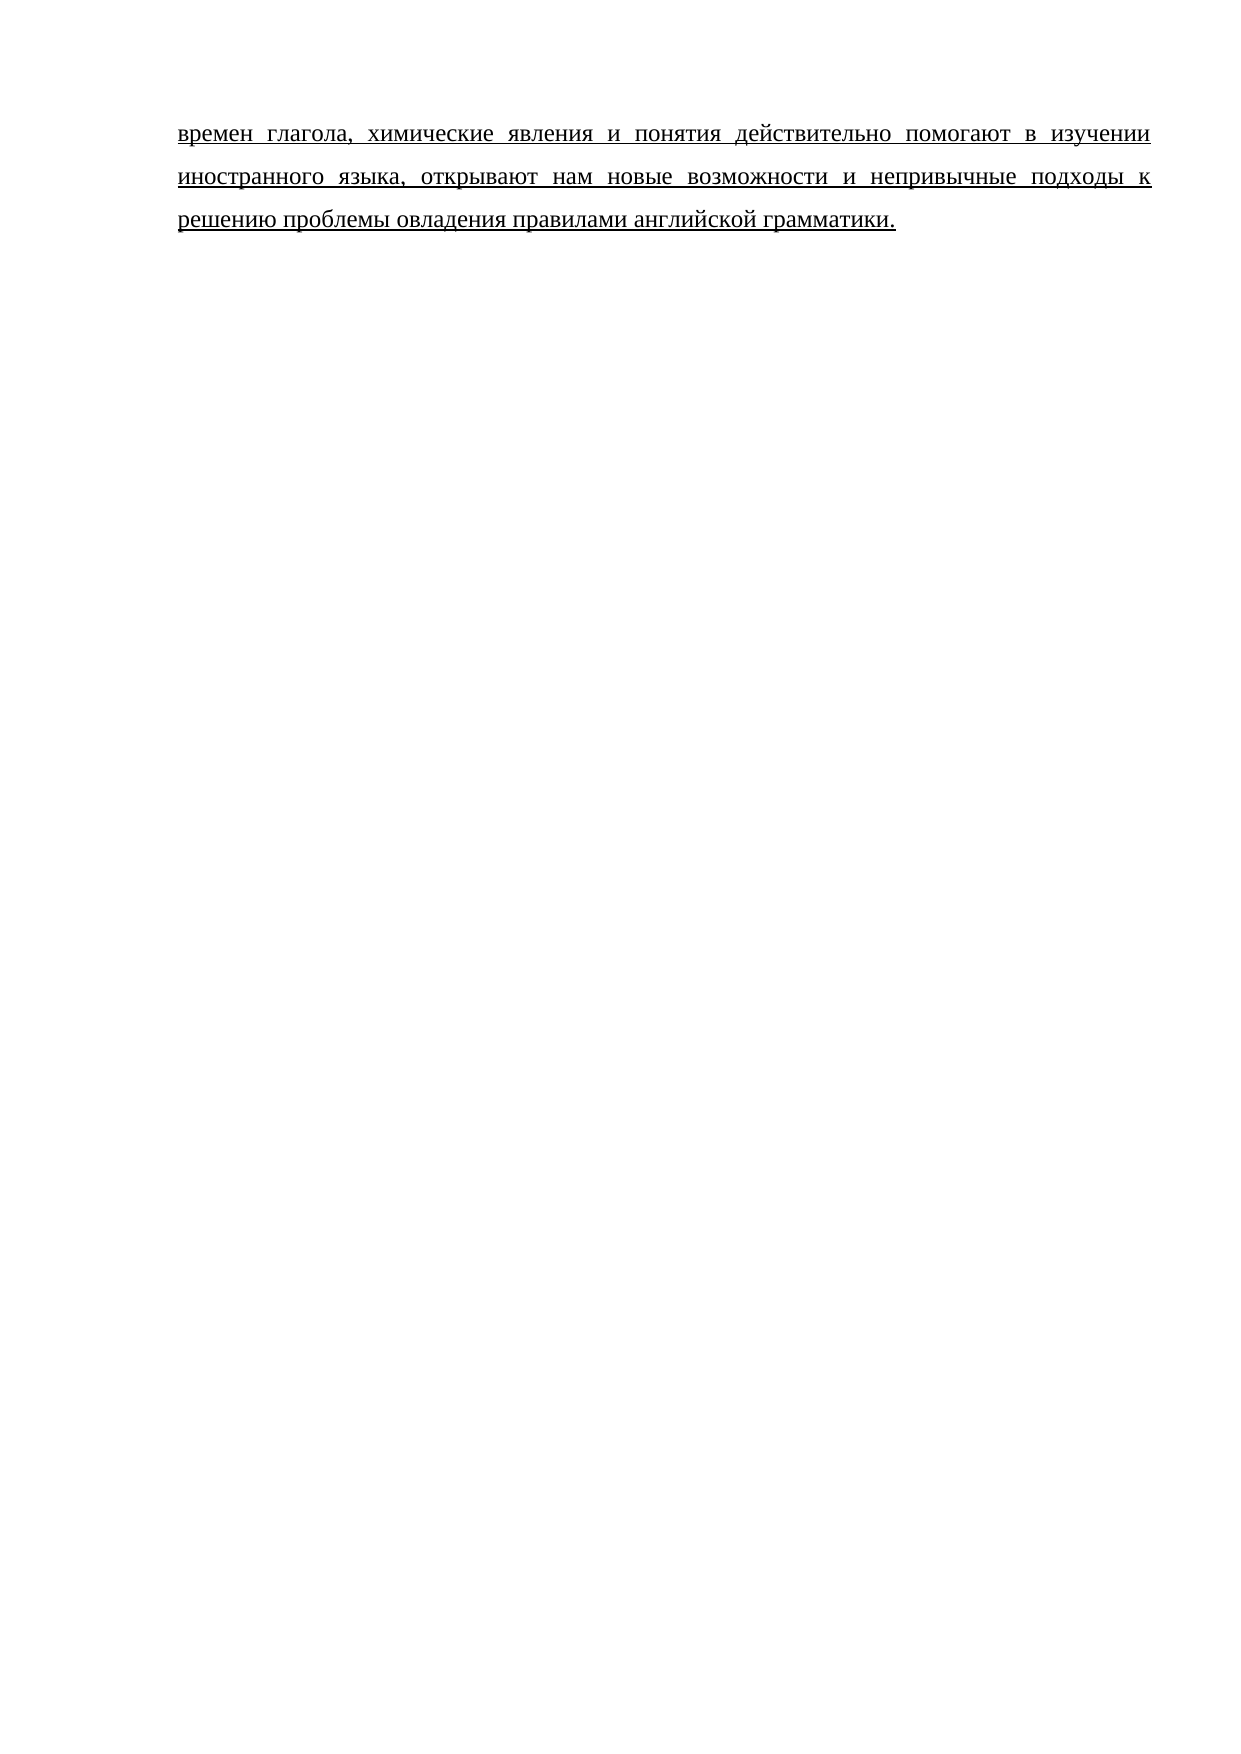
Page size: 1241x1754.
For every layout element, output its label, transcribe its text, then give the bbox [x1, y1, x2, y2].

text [177, 118, 1152, 186]
